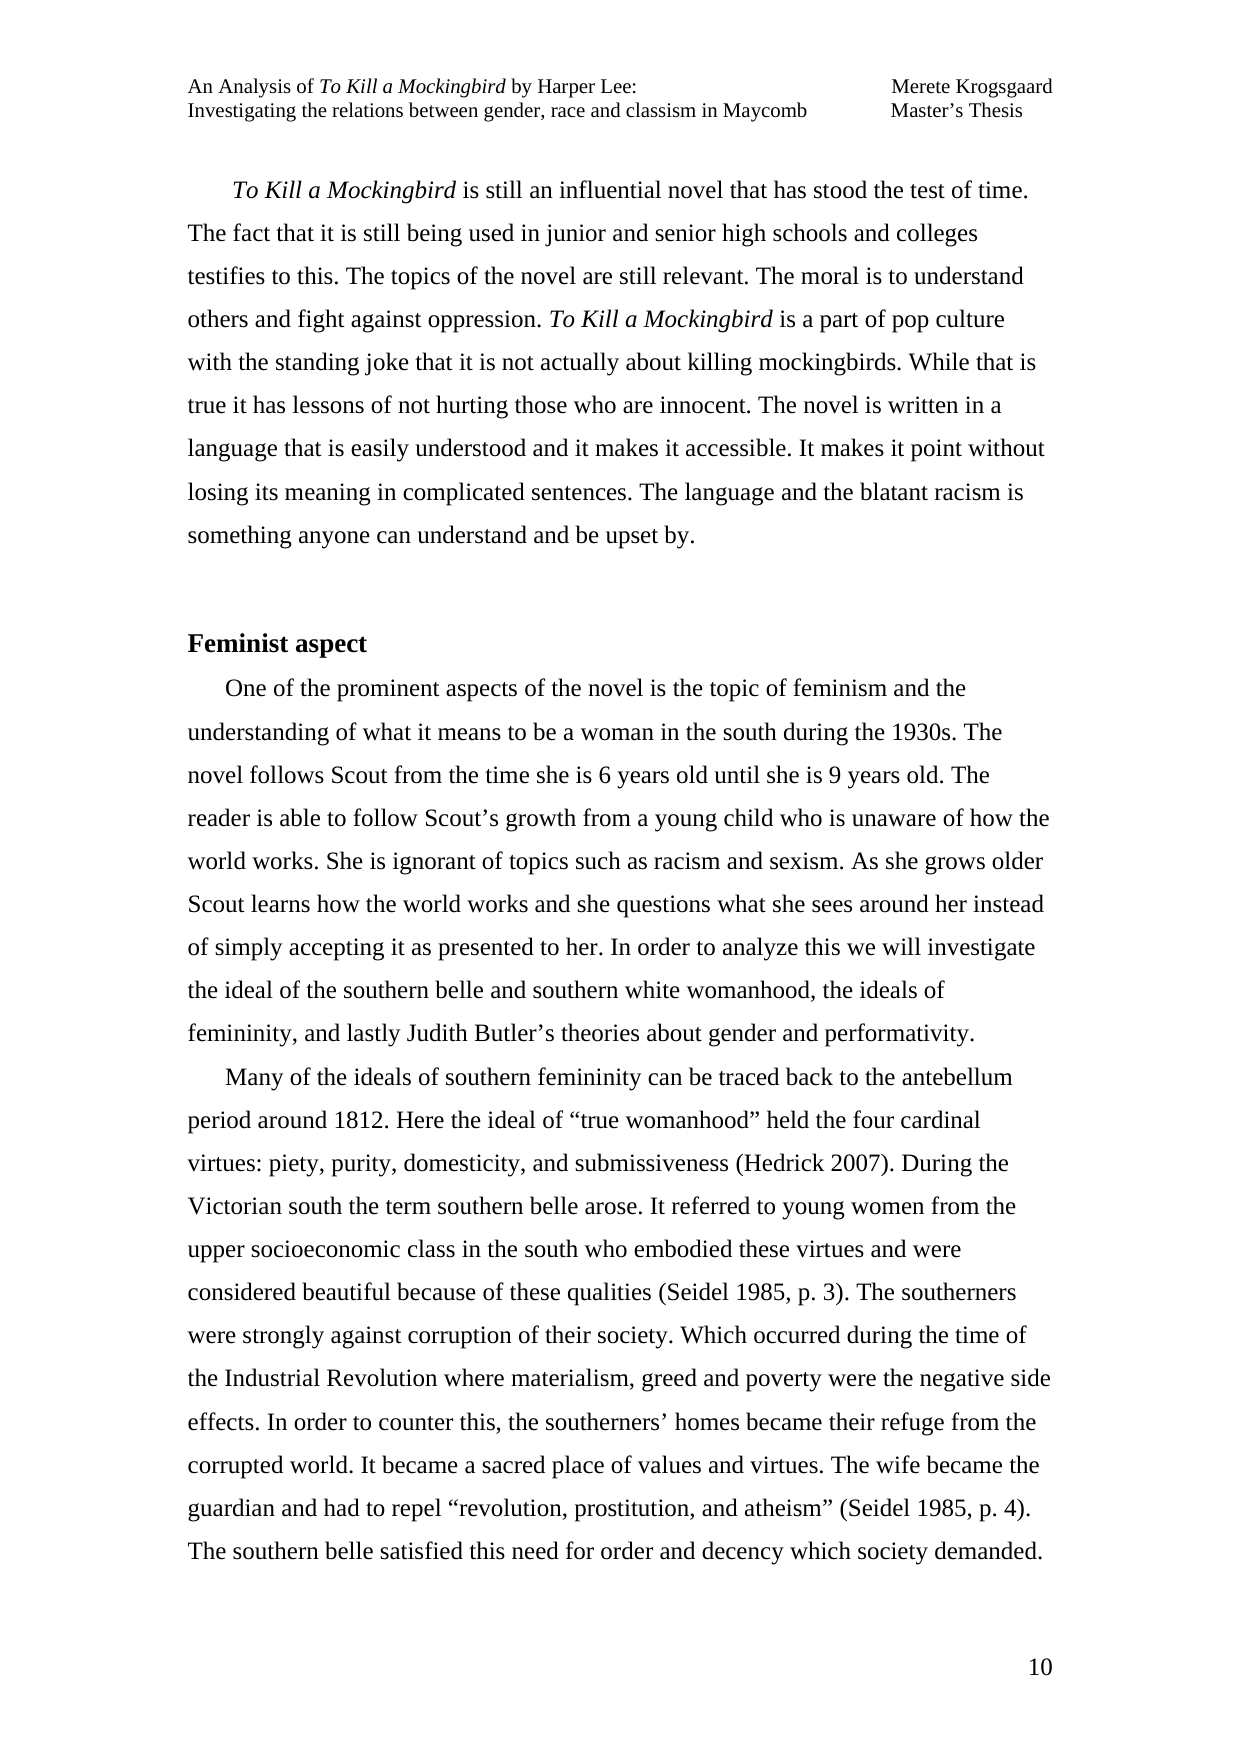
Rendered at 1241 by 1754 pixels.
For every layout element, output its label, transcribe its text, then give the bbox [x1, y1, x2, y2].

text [187, 1062, 1053, 1565]
text To Kill a Mockingbird is still an influential novel that has stood the test of time. The fact that it is still being used in junior and senior high schools and colleges testifies to this. The topics of the novel are still relevant. The moral is to understand others and fight against oppression. To Kill a Mockingbird is a part of pop culture with the standing joke that it is not actually about killing mockingbirds. While that is true it has lessons of not hurting those who are innocent. The novel is written in a language that is easily understood and it makes it accessible. It makes it point without losing its meaning in complicated sentences. The language and the blatant racism is something anyone can understand and be upset by. [187, 175, 1053, 548]
text One of the prominent aspects of the novel is the topic of feminism and the understanding of what it means to be a woman in the south during the 1930s. The novel follows Scout from the time she is 6 years old until she is 9 years old. The reader is able to follow Scout’s growth from a young child who is unaware of how the world works. She is ignorant of topics such as racism and sexism. As she grows older Scout learns how the world works and she questions what she sees around her instead of simply accepting it as presented to her. In order to analyze this we will investigate the ideal of the southern belle and southern white womanhood, the ideals of femininity, and lastly Judith Butler’s theories about gender and performativity. [187, 673, 1053, 1047]
subtitle Feminist aspect [187, 627, 1053, 658]
